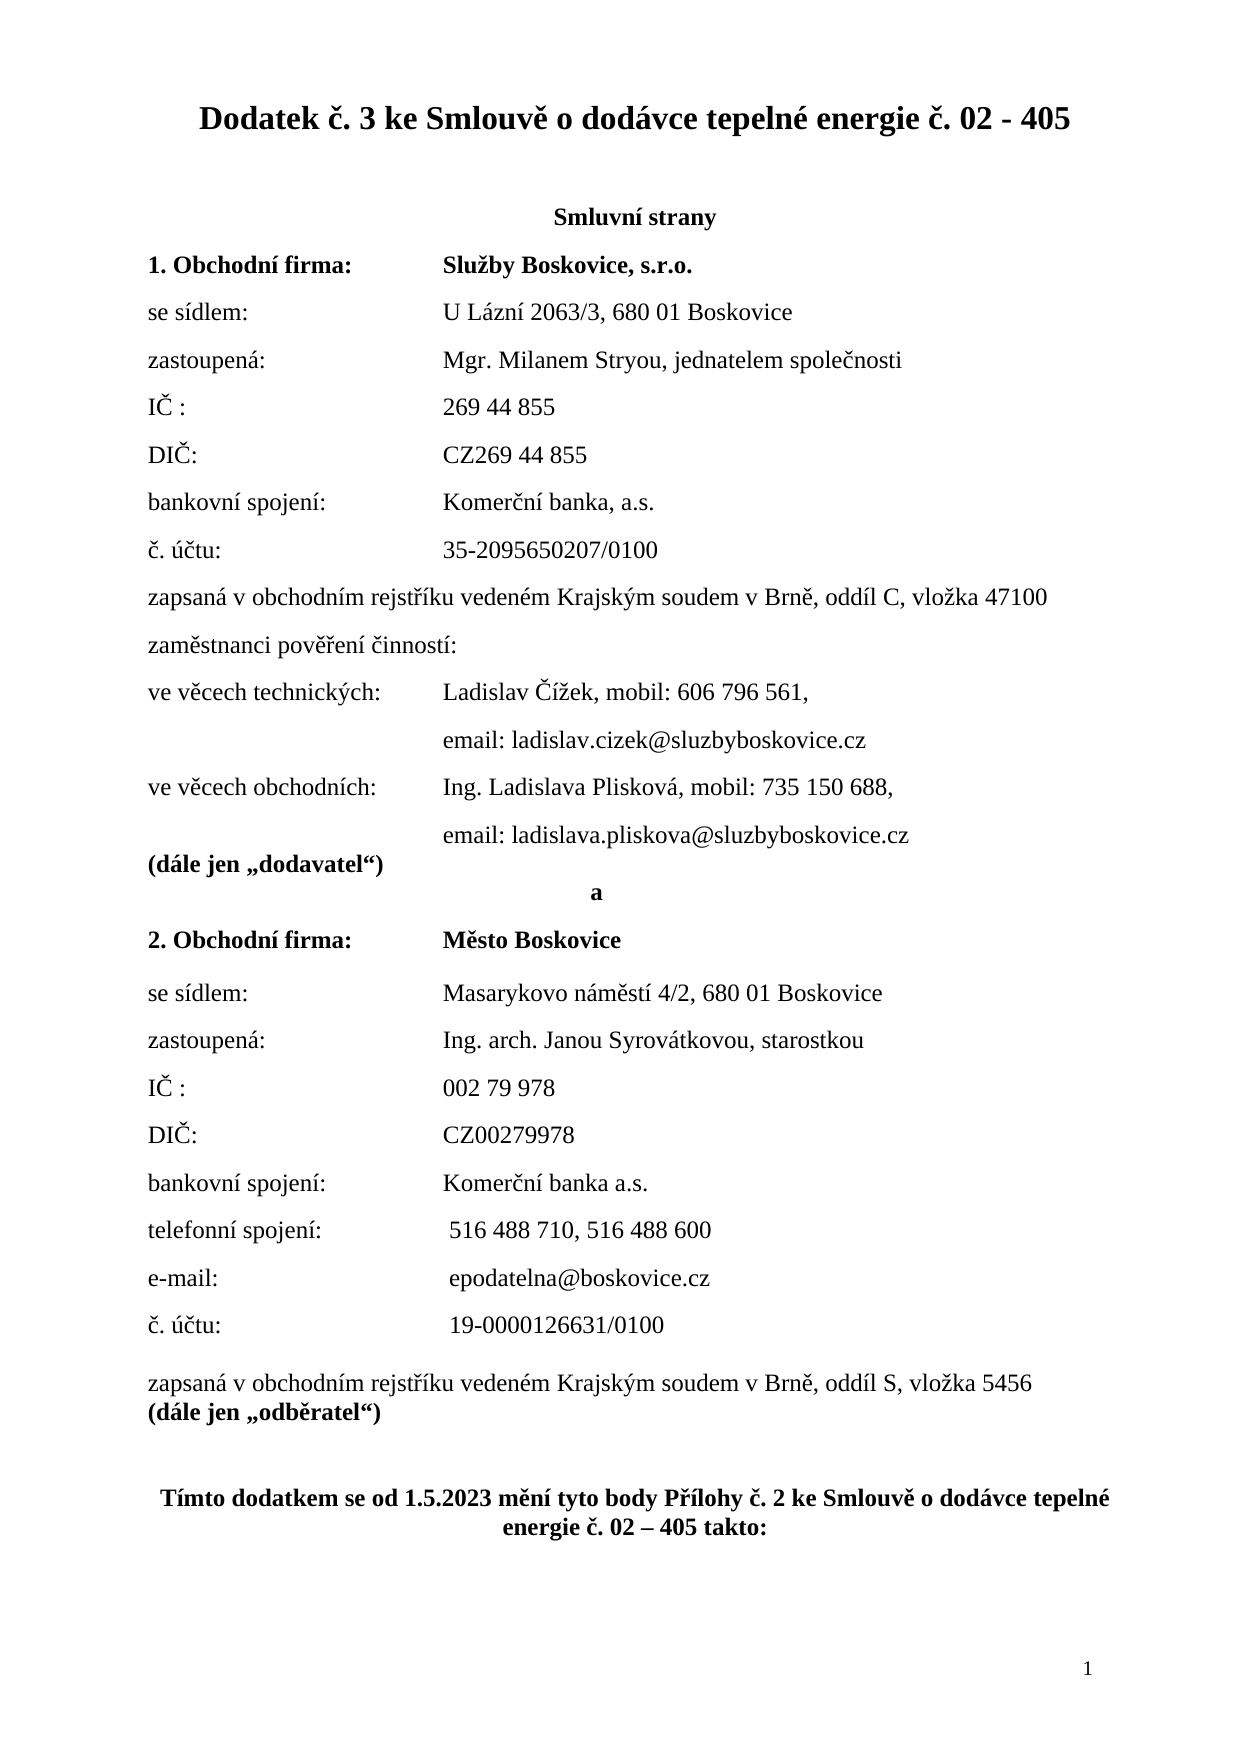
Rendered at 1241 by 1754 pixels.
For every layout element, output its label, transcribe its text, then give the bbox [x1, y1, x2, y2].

text zaměstnanci pověření činností: [148, 630, 1122, 659]
text zastoupená: Mgr. Milanem Stryou, jednatelem společnosti [148, 345, 1122, 374]
text email: ladislava.pliskova@sluzbyboskovice.cz [443, 820, 1122, 849]
text ve věcech technických: Ladislav Čížek, mobil: 606 796 561, [148, 677, 1122, 706]
text DIČ: CZ00279978 [148, 1120, 1122, 1149]
text ve věcech obchodních: Ing. Ladislava Plisková, mobil: 735 150 688, [148, 772, 1122, 801]
text zastoupená: Ing. arch. Janou Syrovátkovou, starostkou [148, 1025, 1122, 1054]
text (dále jen „dodavatel“) [148, 849, 1122, 877]
text 2. Obchodní firma: Město Boskovice [148, 925, 1122, 954]
text e-mail: epodatelna@boskovice.cz [148, 1263, 1122, 1292]
text zapsaná v obchodním rejstříku vedeném Krajským soudem v Brně, oddíl S, vložka 5456 [148, 1368, 1122, 1397]
text a [148, 877, 1122, 906]
text bankovní spojení: Komerční banka a.s. [148, 1168, 1122, 1197]
text zapsaná v obchodním rejstříku vedeném Krajským soudem v Brně, oddíl C, vložka 47100 [148, 582, 1122, 611]
text (dále jen „odběratel“) [148, 1397, 1122, 1425]
text č. účtu: 19-0000126631/0100 [148, 1310, 1122, 1339]
text 1. Obchodní firma: Služby Boskovice, s.r.o. [148, 250, 1122, 279]
text se sídlem: Masarykovo náměstí 4/2, 680 01 Boskovice [148, 978, 1122, 1007]
text IČ : 002 79 978 [148, 1073, 1122, 1102]
text IČ : 269 44 855 [148, 392, 1122, 421]
text Tímto dodatkem se od 1.5.2023 mění tyto body Přílohy č. 2 ke Smlouvě o dodávce tepelné energie č. 02 – 405 takto: [148, 1483, 1122, 1540]
text bankovní spojení: Komerční banka, a.s. [148, 487, 1122, 516]
text email: ladislav.cizek@sluzbyboskovice.cz [369, 725, 1122, 754]
text č. účtu: 35-2095650207/0100 [148, 535, 1122, 564]
text se sídlem: U Lázní 2063/3, 680 01 Boskovice [148, 297, 1122, 326]
text Dodatek č. 3 ke Smlouvě o dodávce tepelné energie č. 02 - 405 [148, 98, 1122, 136]
text DIČ: CZ269 44 855 [148, 440, 1122, 469]
text Smluvní strany [148, 202, 1122, 231]
text telefonní spojení: 516 488 710, 516 488 600 [148, 1215, 1122, 1244]
